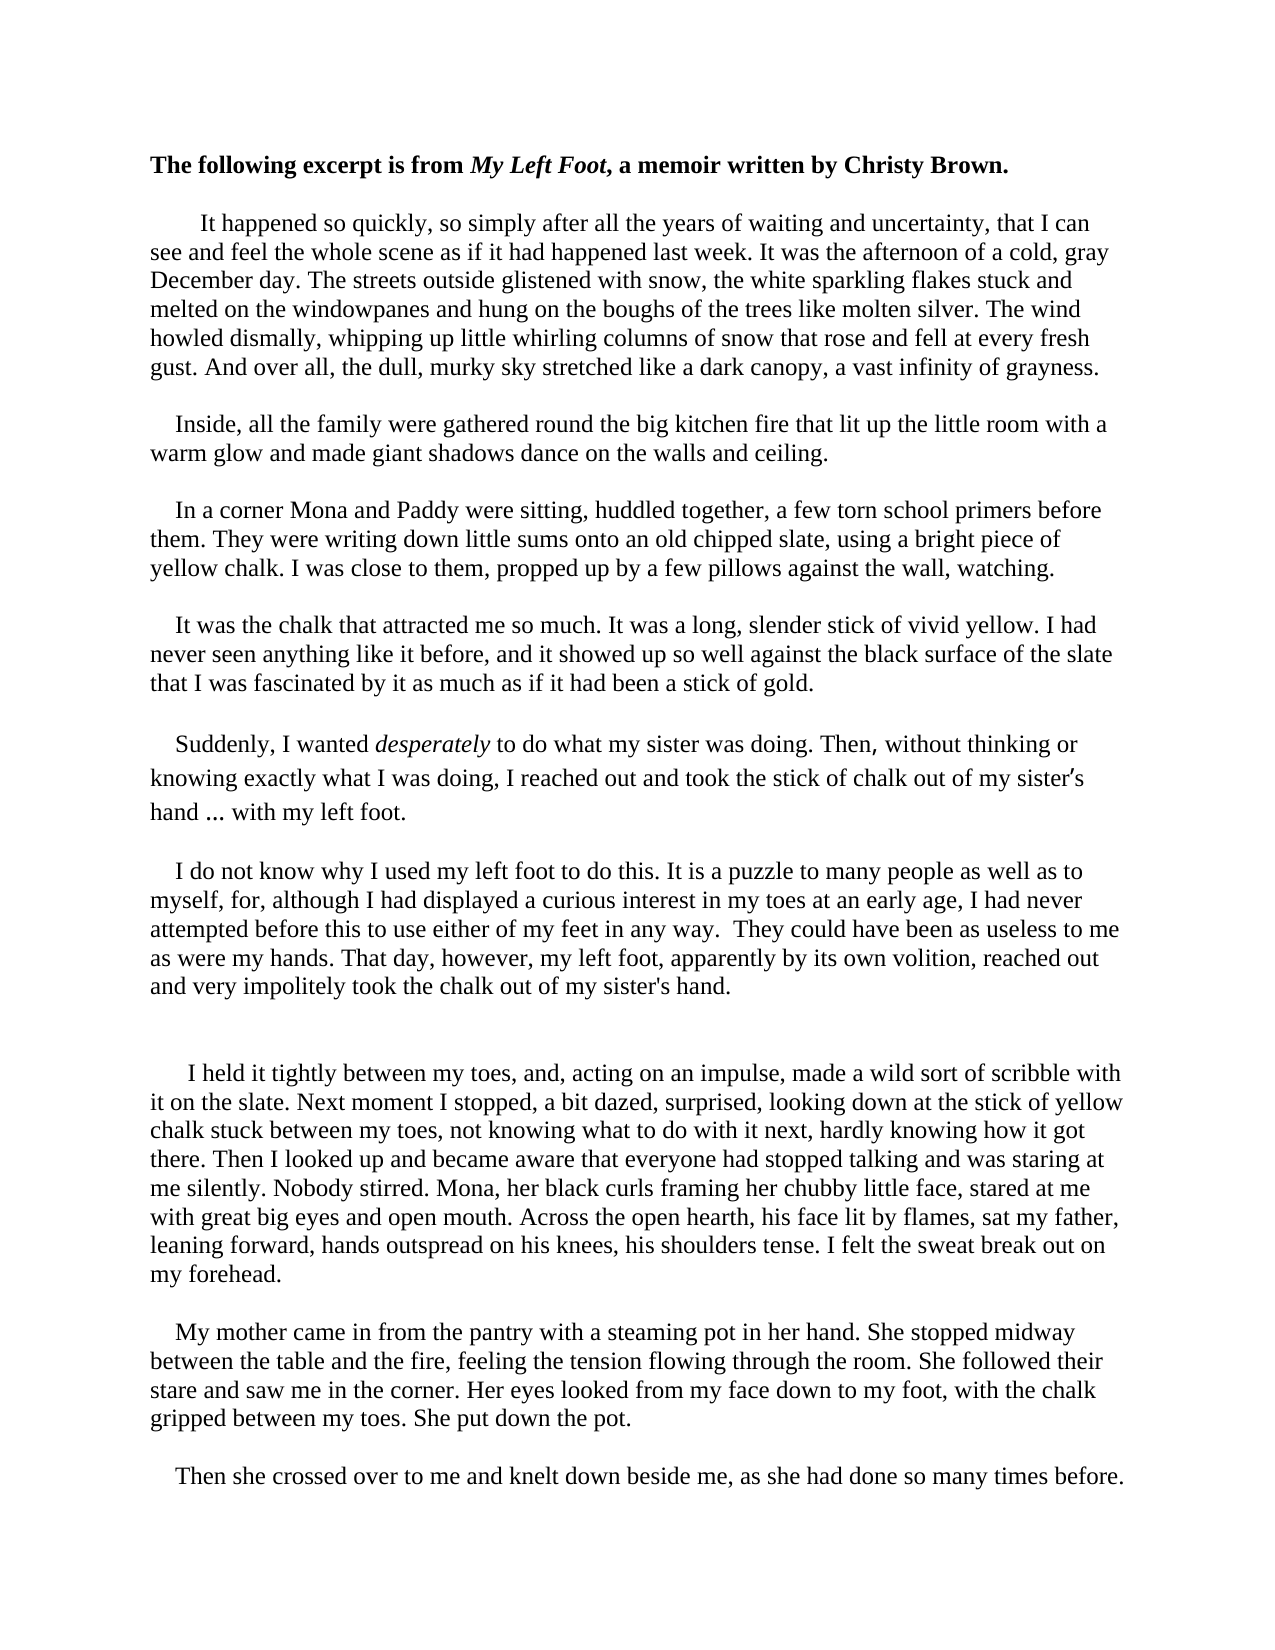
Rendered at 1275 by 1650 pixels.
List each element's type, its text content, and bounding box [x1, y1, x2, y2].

text I held it tightly between my toes, and, acting on an impulse, made a wild sort of scribble with it on the slate. Next moment I stopped, a bit dazed, surprised, looking down at the stick of yellow chalk stuck between my toes, not knowing what to do with it next, hardly knowing how it got there. Then I looked up and became aware that everyone had stopped talking and was staring at me silently. Nobody stirred. Mona, her black curls framing her chubby little face, stared at me with great big eyes and open mouth. Across the open hearth, his face lit by flames, sat my father, leaning forward, hands outspread on his knees, his shoulders tense. I felt the sweat break out on my forehead. [150, 1029, 1125, 1288]
text Then she crossed over to me and knelt down beside me, as she had done so many times before. [150, 1461, 1125, 1490]
text It happened so quickly, so simply after all the years of waiting and uncertainty, that I can see and feel the whole scene as if it had happened last week. It was the afternoon of a cold, gray December day. The streets outside glistened with snow, the white sparkling flakes stuck and melted on the windowpanes and hung on the boughs of the trees like molten silver. The wind howled dismally, whipping up little whirling columns of snow that rose and fell at every fresh gust. And over all, the dull, murky sky stretched like a dark canopy, a vast infinity of grayness. Inside, all the family were gathered round the big kitchen fire that lit up the little room with a warm glow and made giant shadows dance on the walls and ceiling. In a corner Mona and Paddy were sitting, huddled together, a few torn school primers before them. They were writing down little sums onto an old chipped slate, using a bright piece of yellow chalk. I was close to them, propped up by a few pillows against the wall, watching. It was the chalk that attracted me so much. It was a long, slender stick of vivid yellow. I had never seen anything like it before, and it showed up so well against the black surface of the slate that I was fascinated by it as much as if it had been a stick of gold. Suddenly, I wanted desperately to do what my sister was doing. Then, without thinking or knowing exactly what I was doing, I reached out and took the stick of chalk out of my sister’s hand … with my left foot. I do not know why I used my left foot to do this. It is a puzzle to many people as well as to myself, for, although I had displayed a curious interest in my toes at an early age, I had never attempted before this to use either of my feet in any way. They could have been as useless to me as were my hands. That day, however, my left foot, apparently by its own volition, reached out and very impolitely took the chalk out of my sister's hand. [150, 208, 1125, 1000]
text My mother came in from the pantry with a steaming pot in her hand. She stopped midway between the table and the fire, feeling the tension flowing through the room. She followed their stare and saw me in the corner. Her eyes looked from my face down to my foot, with the chalk gripped between my toes. She put down the pot. [150, 1317, 1125, 1432]
text The following excerpt is from My Left Foot, a memoir written by Christy Brown. [150, 150, 1125, 179]
